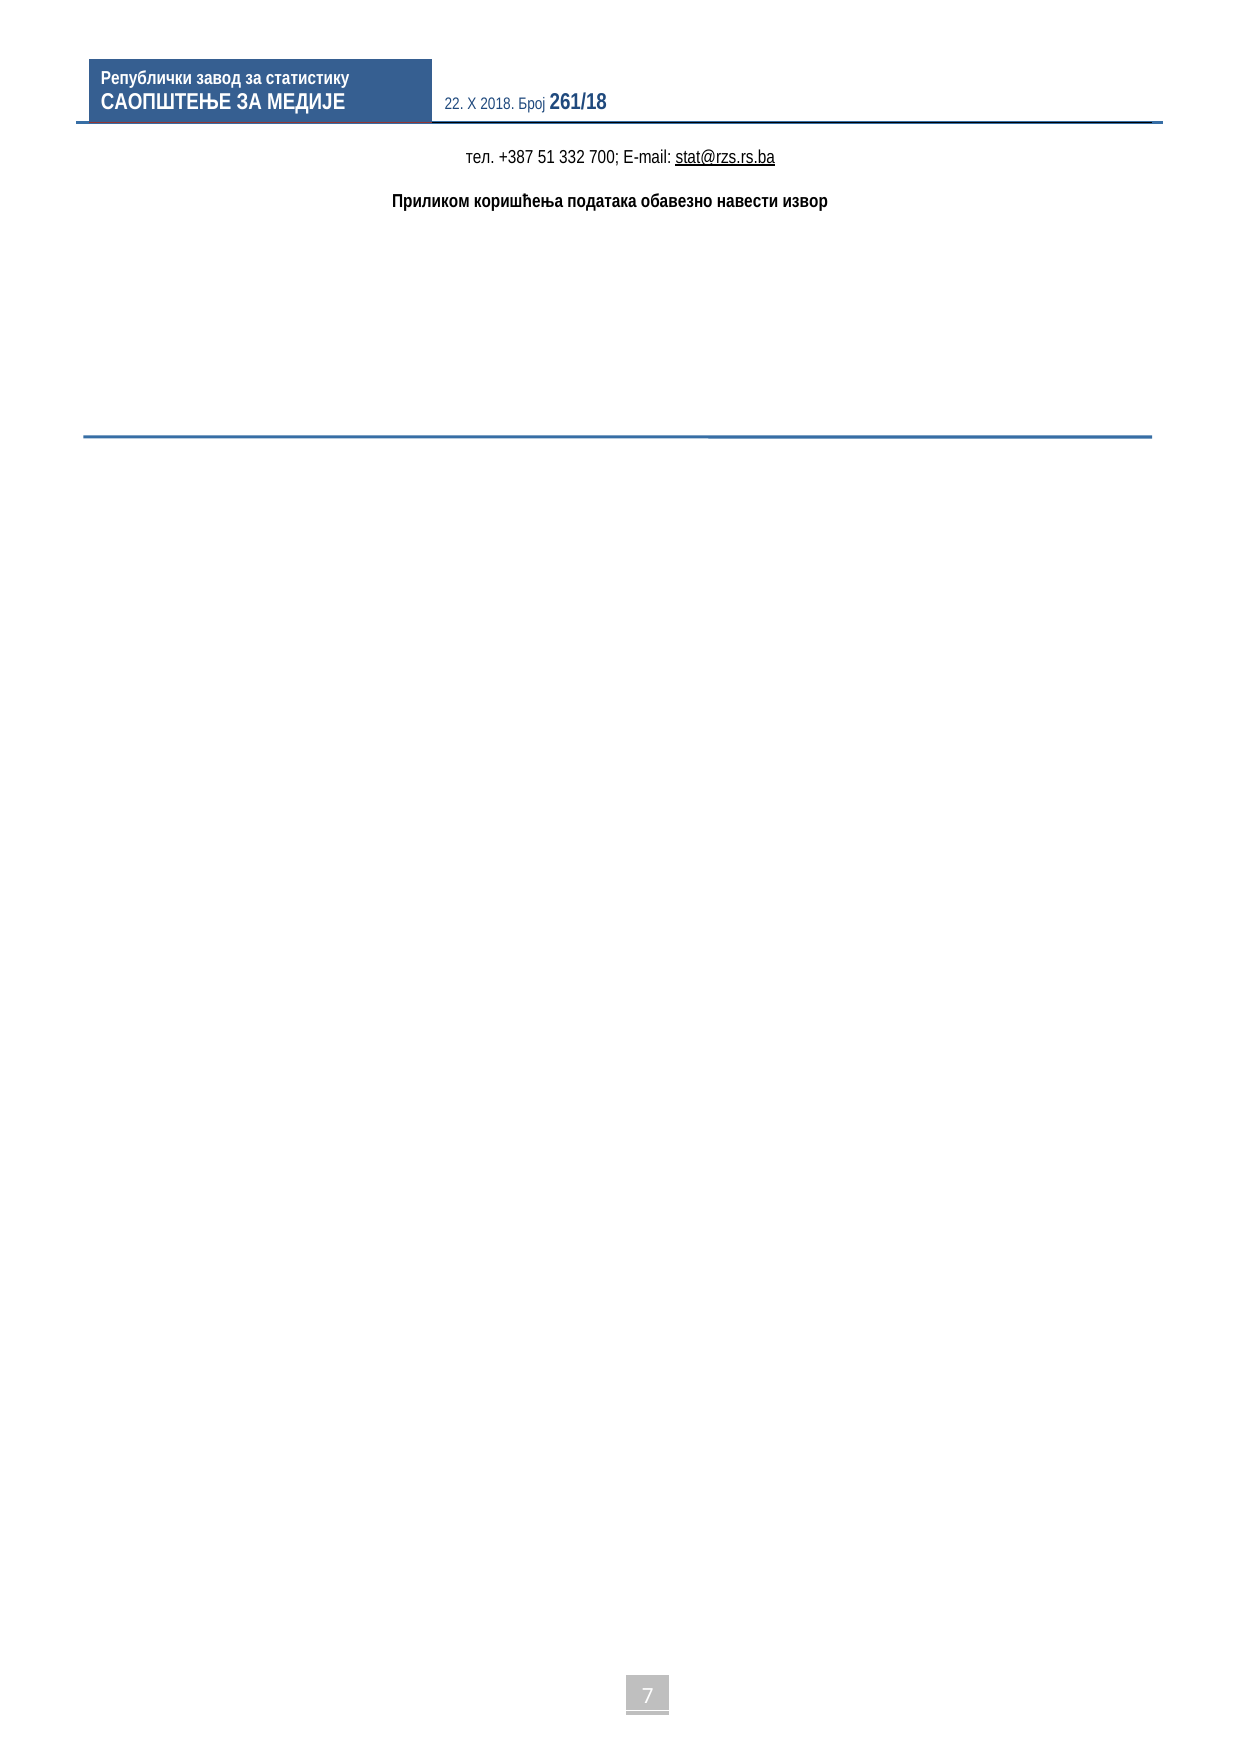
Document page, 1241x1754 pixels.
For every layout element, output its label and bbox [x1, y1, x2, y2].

table_cell [74, 146, 1166, 212]
